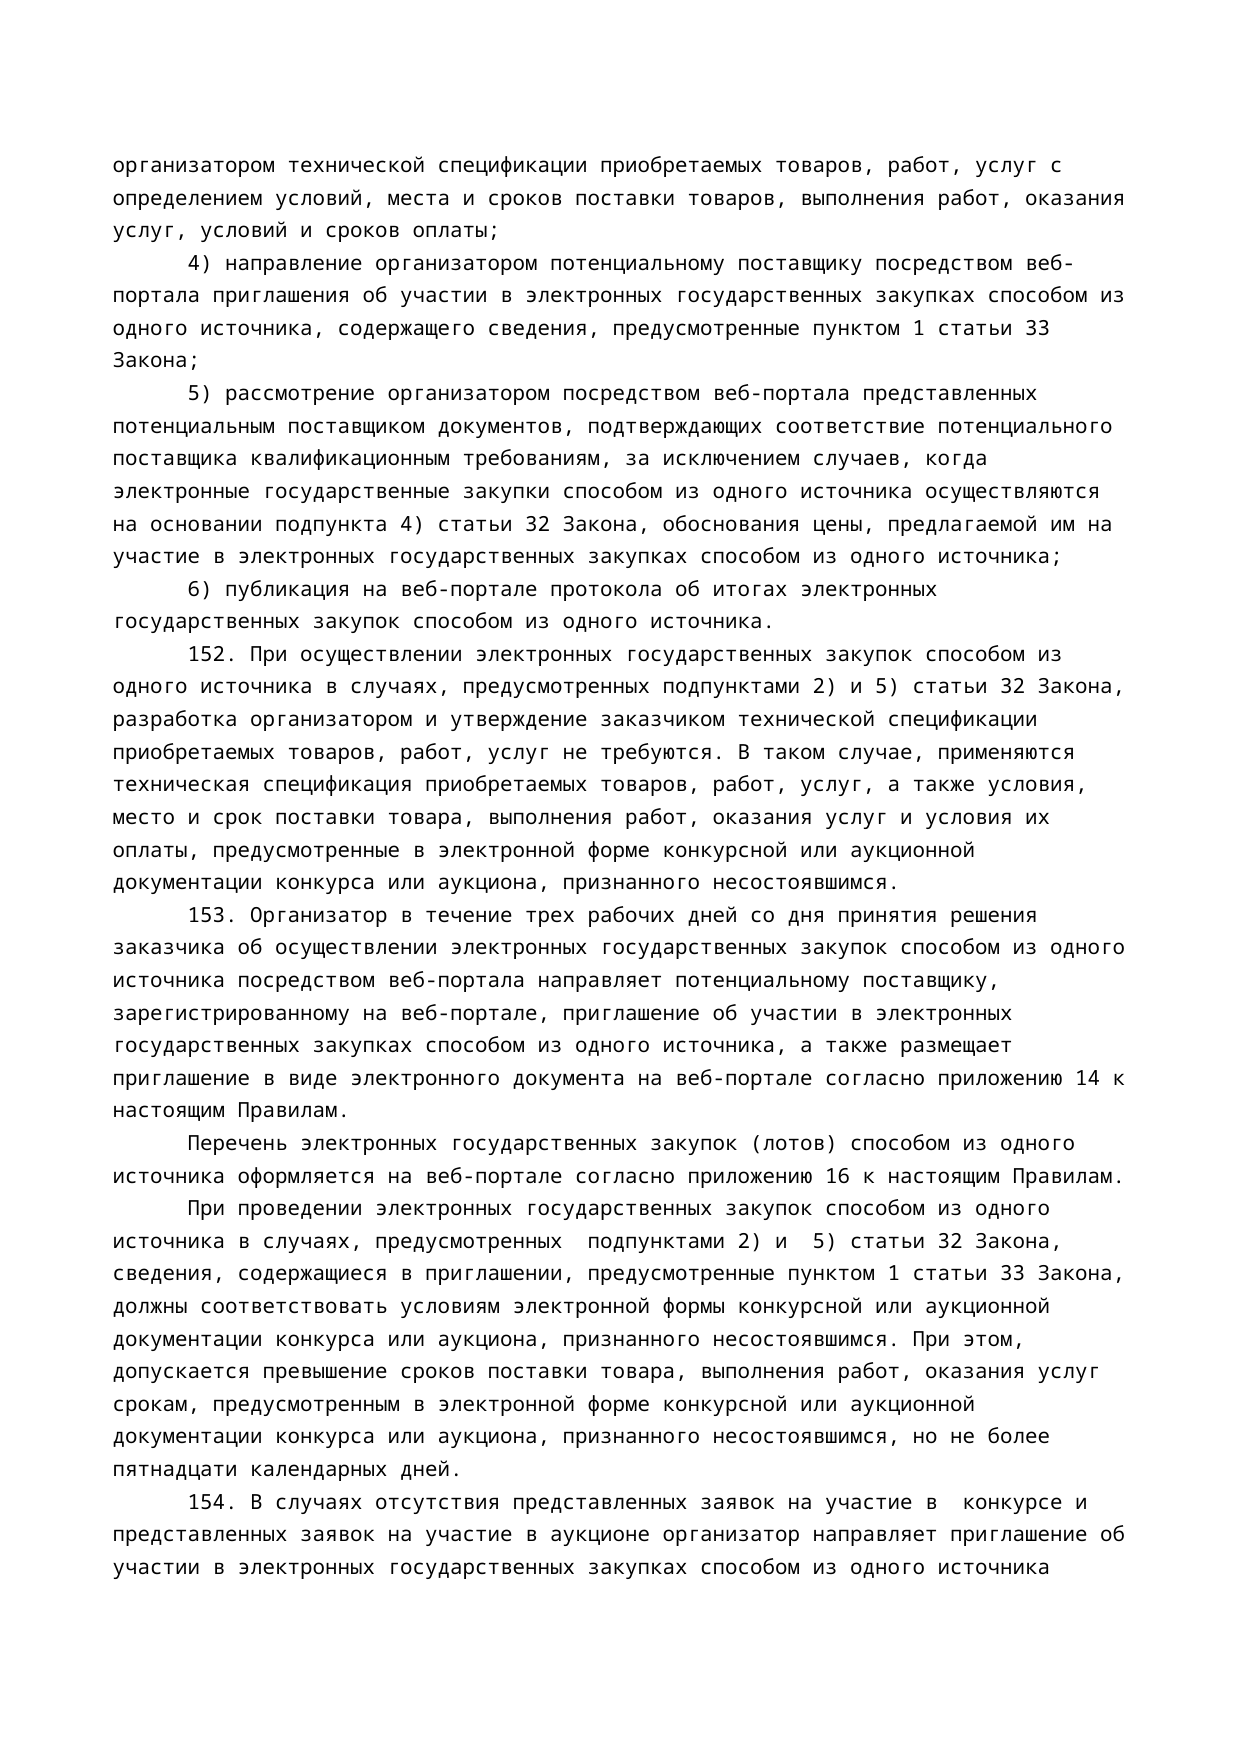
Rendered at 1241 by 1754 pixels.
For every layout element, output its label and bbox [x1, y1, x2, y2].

text [112, 150, 1128, 1580]
